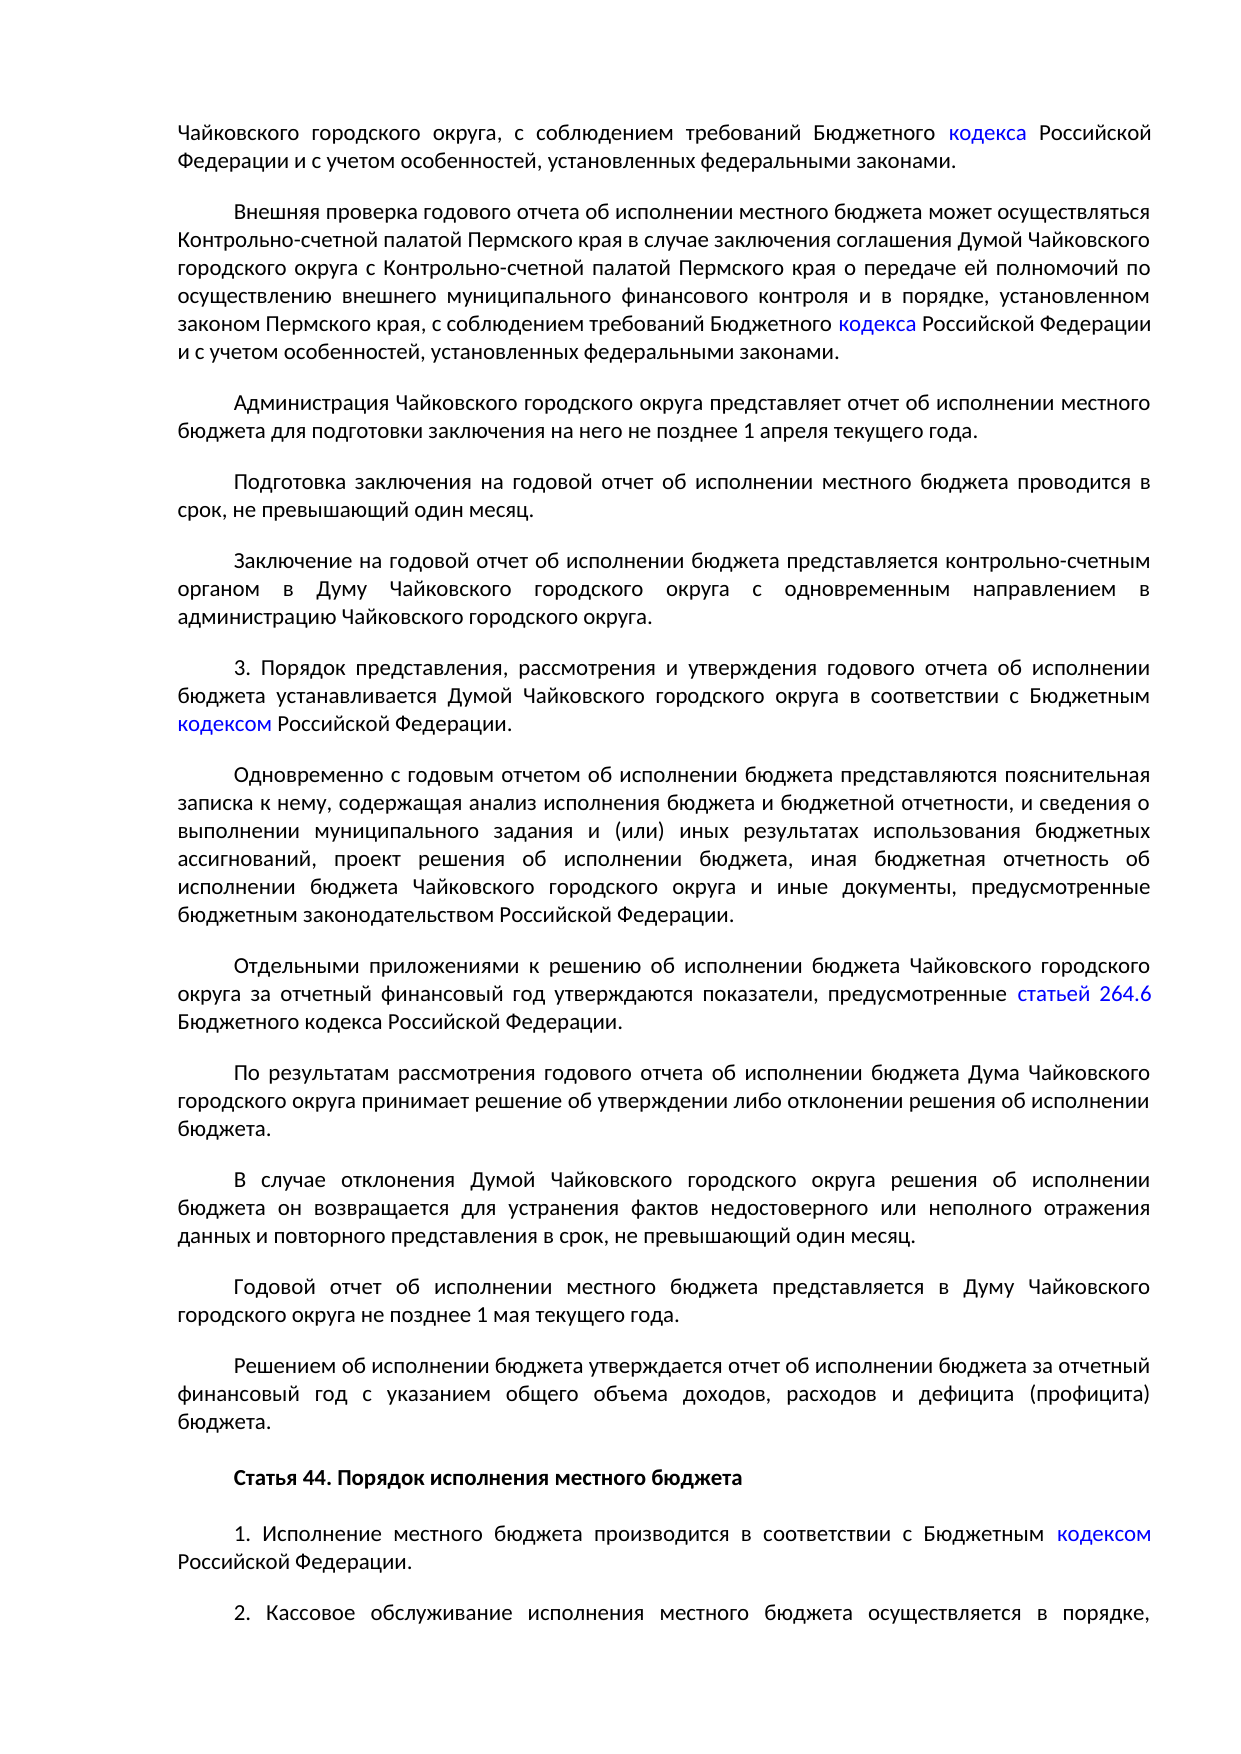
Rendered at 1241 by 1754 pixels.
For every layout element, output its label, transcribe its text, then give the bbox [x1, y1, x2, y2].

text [177, 118, 1152, 174]
text Отдельными приложениями к решению об исполнении бюджета Чайковского городского округа за отчетный финансовый год утверждаются показатели, предусмотренные статьей 264.6 Бюджетного кодекса Российской Федерации. [177, 951, 1152, 1035]
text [177, 1598, 1152, 1626]
text Заключение на годовой отчет об исполнении бюджета представляется контрольно-счетным органом в Думу Чайковского городского округа с одновременным направлением в администрацию Чайковского городского округа. [177, 546, 1152, 630]
text Администрация Чайковского городского округа представляет отчет об исполнении местного бюджета для подготовки заключения на него не позднее 1 апреля текущего года. [177, 388, 1152, 444]
text В случае отклонения Думой Чайковского городского округа решения об исполнении бюджета он возвращается для устранения фактов недостоверного или неполного отражения данных и повторного представления в срок, не превышающий один месяц. [177, 1165, 1152, 1249]
text 3. Порядок представления, рассмотрения и утверждения годового отчета об исполнении бюджета устанавливается Думой Чайковского городского округа в соответствии с Бюджетным кодексом Российской Федерации. [177, 653, 1152, 737]
text Внешняя проверка годового отчета об исполнении местного бюджета может осуществляться Контрольно-счетной палатой Пермского края в случае заключения соглашения Думой Чайковского городского округа с Контрольно-счетной палатой Пермского края о передаче ей полномочий по осуществлению внешнего муниципального финансового контроля и в порядке, установленном законом Пермского края, с соблюдением требований Бюджетного кодекса Российской Федерации и с учетом особенностей, установленных федеральными законами. [177, 197, 1152, 365]
text Подготовка заключения на годовой отчет об исполнении местного бюджета проводится в срок, не превышающий один месяц. [177, 467, 1152, 523]
text По результатам рассмотрения годового отчета об исполнении бюджета Дума Чайковского городского округа принимает решение об утверждении либо отклонении решения об исполнении бюджета. [177, 1058, 1152, 1142]
text Решением об исполнении бюджета утверждается отчет об исполнении бюджета за отчетный финансовый год с указанием общего объема доходов, расходов и дефицита (профицита) бюджета. [177, 1351, 1152, 1435]
text Одновременно с годовым отчетом об исполнении бюджета представляются пояснительная записка к нему, содержащая анализ исполнения бюджета и бюджетной отчетности, и сведения о выполнении муниципального задания и (или) иных результатах использования бюджетных ассигнований, проект решения об исполнении бюджета, иная бюджетная отчетность об исполнении бюджета Чайковского городского округа и иные документы, предусмотренные бюджетным законодательством Российской Федерации. [177, 760, 1152, 928]
title Статья 44. Порядок исполнения местного бюджета [177, 1463, 1152, 1491]
text 1. Исполнение местного бюджета производится в соответствии с Бюджетным кодексом Российской Федерации. [177, 1519, 1152, 1575]
text Годовой отчет об исполнении местного бюджета представляется в Думу Чайковского городского округа не позднее 1 мая текущего года. [177, 1272, 1152, 1328]
